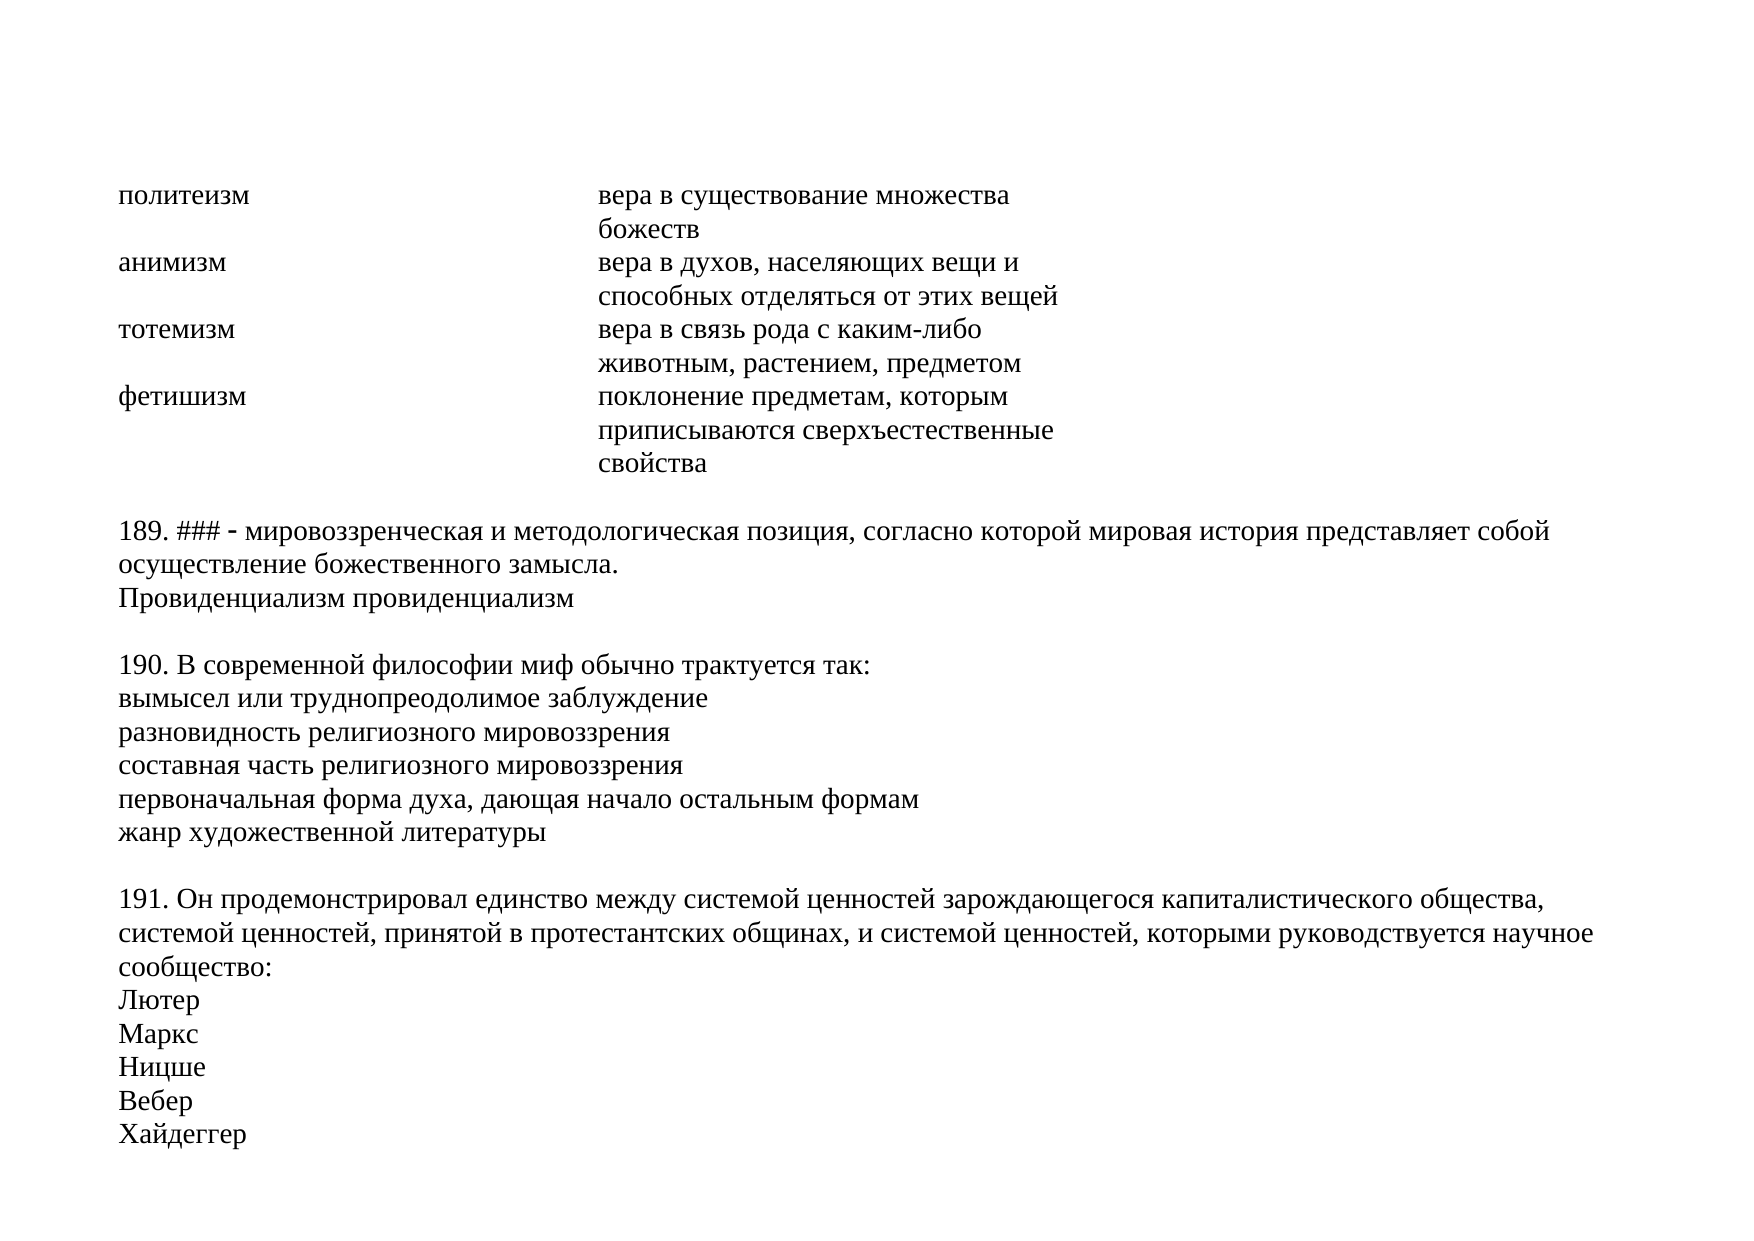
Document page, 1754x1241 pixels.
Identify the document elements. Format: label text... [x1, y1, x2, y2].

text 190. В современной философии миф обычно трактуется так: [118, 647, 1636, 680]
text вымысел или труднопреодолимое заблуждение [118, 680, 1636, 714]
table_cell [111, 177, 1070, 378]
text Маркс [118, 1016, 1636, 1049]
text Ницше [118, 1049, 1636, 1083]
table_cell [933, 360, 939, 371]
text Лютер [118, 982, 1636, 1016]
text Провиденциализм провиденциализм [118, 580, 1636, 613]
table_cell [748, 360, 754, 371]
text Вебер [118, 1083, 1636, 1116]
text 191. Он продемонстрировал единство между системой ценностей зарождающегося капиталистического общества, системой ценностей, принятой в протестантских общинах, и системой ценностей, которыми руководствуется научное сообщество: [118, 882, 1636, 982]
text первоначальная форма духа, дающая начало остальным формам [118, 781, 1636, 814]
text 189. ### мировоззренческая и методологическая позиция, согласно которой мировая история представляет собой осуществление божественного замысла. [118, 513, 1636, 580]
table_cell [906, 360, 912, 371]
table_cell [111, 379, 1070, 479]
text Хайдеггер [118, 1116, 1636, 1150]
text жанр художественной литературы [118, 814, 1636, 848]
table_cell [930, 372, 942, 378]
text разновидность религиозного мировоззрения [118, 714, 1636, 747]
text составная часть религиозного мировоззрения [118, 747, 1636, 781]
